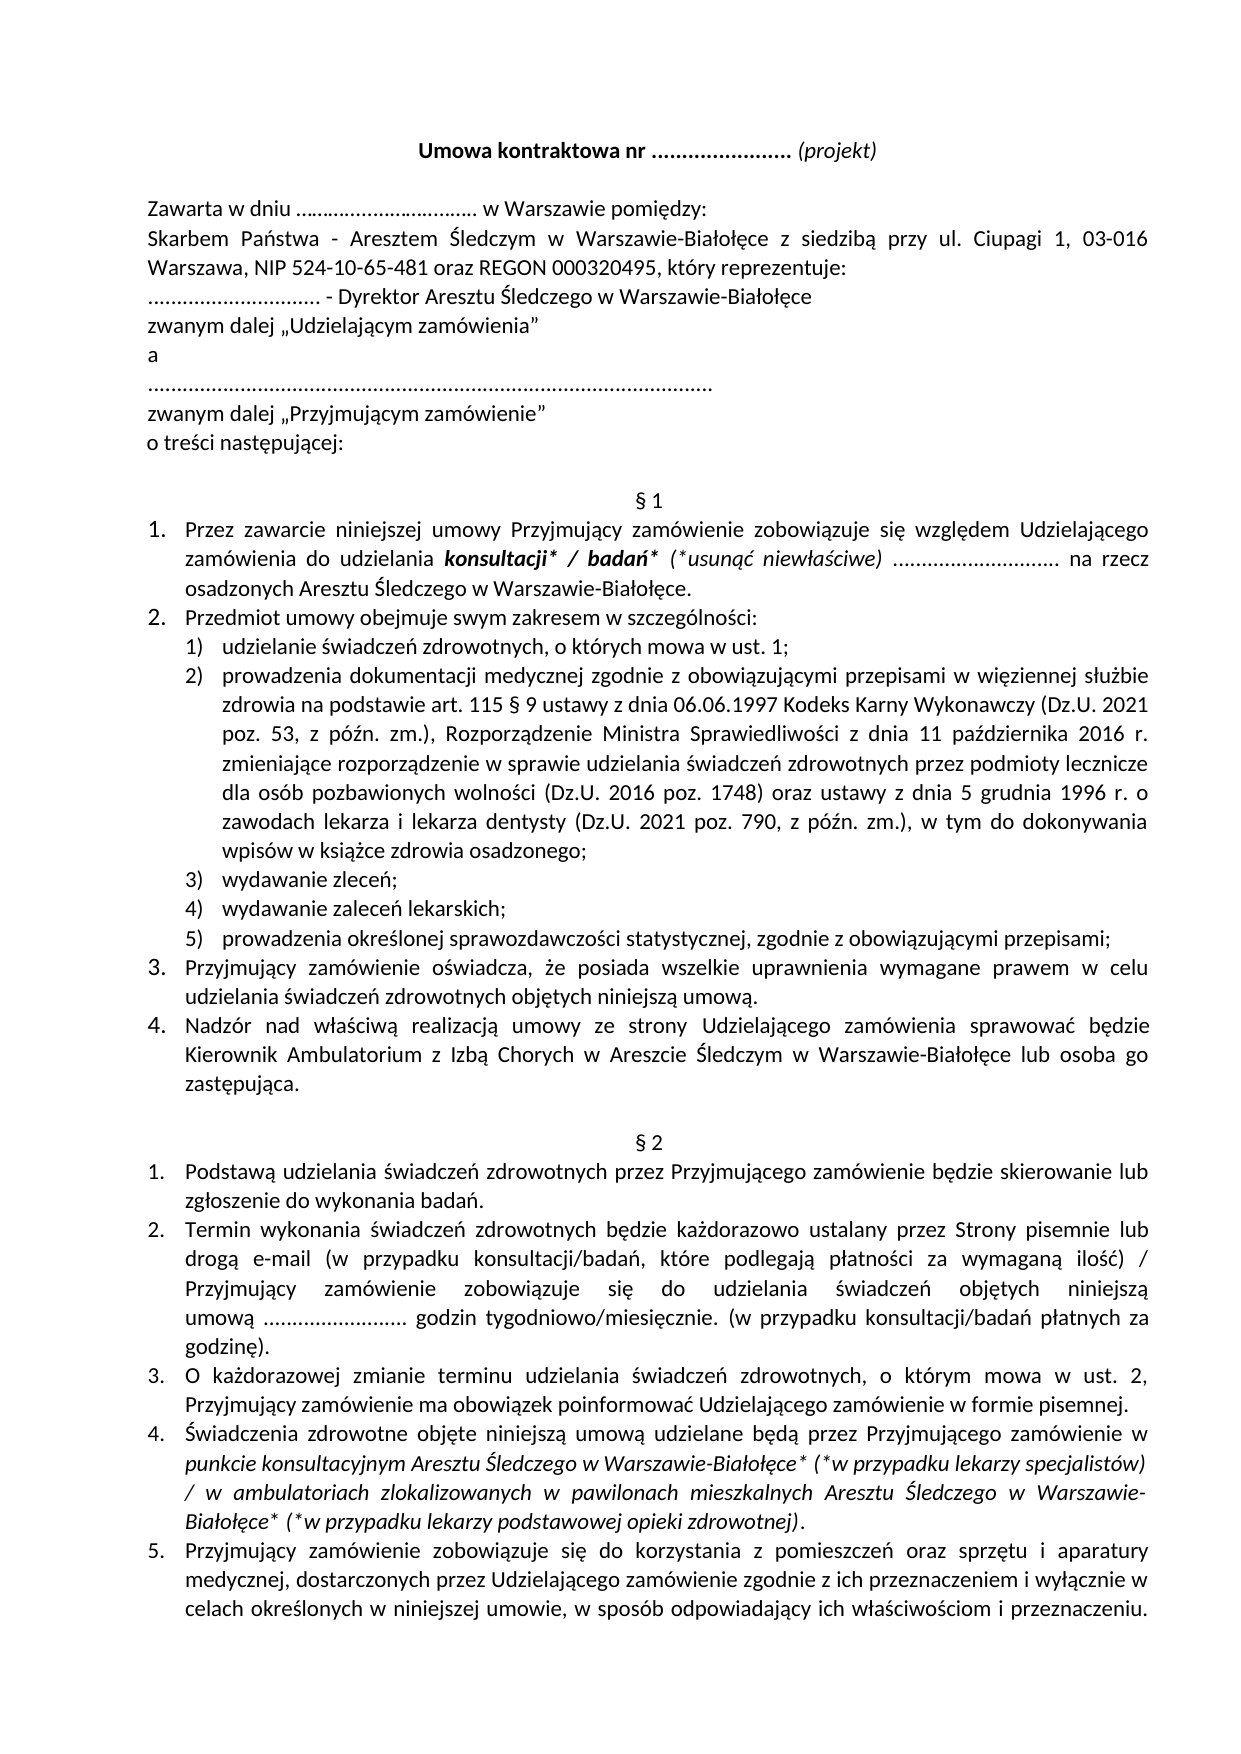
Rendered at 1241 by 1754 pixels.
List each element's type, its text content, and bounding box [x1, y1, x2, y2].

list prowadzenia określonej sprawozdawczości statystycznej, zgodnie z obowiązującymi przepisami; [185, 923, 1150, 952]
list udzielanie świadczeń zdrowotnych, o których mowa w ust. 1; [185, 631, 1150, 660]
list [147, 1535, 1150, 1623]
list wydawanie zleceń; [185, 864, 1150, 893]
text zwanym dalej „Przyjmującym zamówienie” [147, 398, 1150, 427]
list Termin wykonania świadczeń zdrowotnych będzie każdorazowo ustalany przez Strony pisemnie lub drogą e-mail (w przypadku konsultacji/badań, które podlegają płatności za wymaganą ilość) / Przyjmujący zamówienie zobowiązuje się do udzielania świadczeń objętych niniejszą umową ......................... godzin tygodniowo/miesięcznie. (w przypadku konsultacji/badań płatnych za godzinę). [147, 1214, 1150, 1360]
subtitle Zawarta w dniu ………........…….....….. w Warszawie pomiędzy: [147, 193, 1150, 223]
subtitle Umowa kontraktowa nr ....................... (projekt) [147, 135, 1150, 164]
text zwanym dalej „Udzielającym zamówienia” [147, 310, 1150, 339]
text § 2 [147, 1127, 1150, 1156]
text .................................................................................................. [147, 368, 1150, 398]
text Skarbem Państwa - Aresztem Śledczym w Warszawie-Białołęce z siedzibą przy ul. Ciupagi 1, 03-016 Warszawa, NIP 524-10-65-481 oraz REGON 000320495, który reprezentuje: [147, 223, 1150, 281]
list prowadzenia dokumentacji medycznej zgodnie z obowiązującymi przepisami w więziennej służbie zdrowia na podstawie art. 115 § 9 ustawy z dnia 06.06.1997 Kodeks Karny Wykonawczy (Dz.U. 2021 poz. 53, z późn. zm.), Rozporządzenie Ministra Sprawiedliwości z dnia 11 października 2016 r. zmieniające rozporządzenie w sprawie udzielania świadczeń zdrowotnych przez podmioty lecznicze dla osób pozbawionych wolności (Dz.U. 2016 poz. 1748) oraz ustawy z dnia 5 grudnia 1996 r. o zawodach lekarza i lekarza dentysty (Dz.U. 2021 poz. 790, z późn. zm.), w tym do dokonywania wpisów w książce zdrowia osadzonego; [185, 660, 1150, 864]
list Przedmiot umowy obejmuje swym zakresem w szczególności: [147, 602, 1150, 631]
text o treści następującej: [146, 427, 1150, 456]
list Podstawą udzielania świadczeń zdrowotnych przez Przyjmującego zamówienie będzie skierowanie lub zgłoszenie do wykonania badań. [147, 1156, 1150, 1214]
subtitle § 1 [147, 485, 1150, 514]
text a [147, 339, 1150, 368]
text .............................. - Dyrektor Aresztu Śledczego w Warszawie-Białołęce [147, 281, 1150, 310]
list Przez zawarcie niniejszej umowy Przyjmujący zamówienie zobowiązuje się względem Udzielającego zamówienia do udzielania konsultacji* / badań* (*usunąć niewłaściwe) ............................. na rzecz osadzonych Aresztu Śledczego w Warszawie-Białołęce. [147, 514, 1150, 602]
list Nadzór nad właściwą realizacją umowy ze strony Udzielającego zamówienia sprawować będzie Kierownik Ambulatorium z Izbą Chorych w Areszcie Śledczym w Warszawie-Białołęce lub osoba go zastępująca. [147, 1010, 1150, 1098]
list Świadczenia zdrowotne objęte niniejszą umową udzielane będą przez Przyjmującego zamówienie w punkcie konsultacyjnym Aresztu Śledczego w Warszawie-Białołęce* (*w przypadku lekarzy specjalistów) / w ambulatoriach zlokalizowanych w pawilonach mieszkalnych Aresztu Śledczego w Warszawie-Białołęce* (*w przypadku lekarzy podstawowej opieki zdrowotnej). [147, 1418, 1150, 1535]
list O każdorazowej zmianie terminu udzielania świadczeń zdrowotnych, o którym mowa w ust. 2, Przyjmujący zamówienie ma obowiązek poinformować Udzielającego zamówienie w formie pisemnej. [147, 1360, 1150, 1418]
list wydawanie zaleceń lekarskich; [185, 893, 1150, 923]
list Przyjmujący zamówienie oświadcza, że posiada wszelkie uprawnienia wymagane prawem w celu udzielania świadczeń zdrowotnych objętych niniejszą umową. [147, 952, 1150, 1010]
